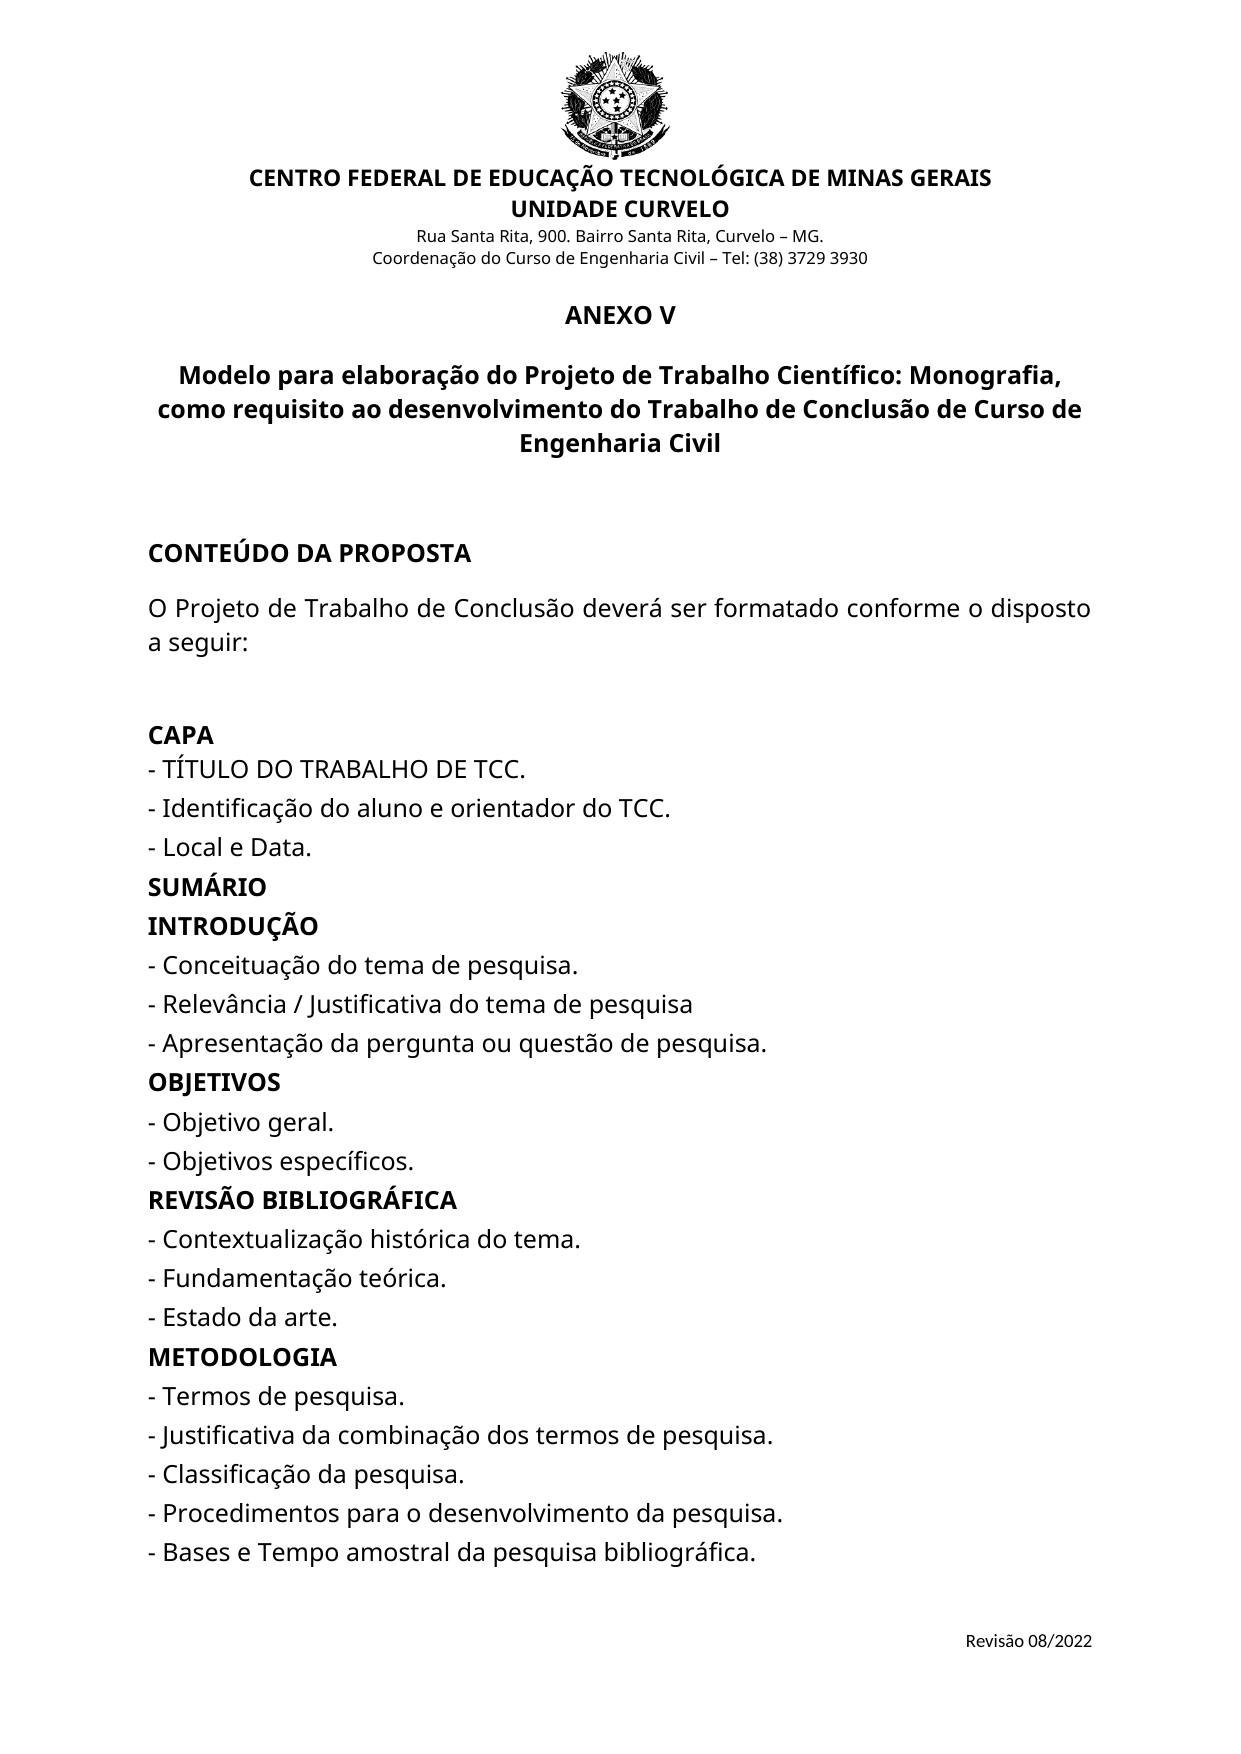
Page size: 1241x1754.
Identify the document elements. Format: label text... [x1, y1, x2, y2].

text - Relevância / Justificativa do tema de pesquisa [148, 987, 1092, 1021]
text - Local e Data. [148, 830, 1092, 864]
text - Justificativa da combinação dos termos de pesquisa. [148, 1418, 1092, 1452]
text - Conceituação do tema de pesquisa. [148, 948, 1092, 982]
text - TÍTULO DO TRABALHO DE TCC. [148, 752, 1092, 786]
text REVISÃO BIBLIOGRÁFICA [148, 1183, 1092, 1217]
picture [560, 52, 670, 160]
text SUMÁRIO [148, 869, 1092, 903]
text O Projeto de Trabalho de Conclusão deverá ser formatado conforme o disposto a seguir: [148, 591, 1092, 659]
text - Bases e Tempo amostral da pesquisa bibliográfica. [148, 1535, 1092, 1569]
text - Procedimentos para o desenvolvimento da pesquisa. [148, 1496, 1092, 1530]
text - Termos de pesquisa. [148, 1378, 1092, 1412]
text - Objetivos específicos. [148, 1143, 1092, 1177]
text Modelo para elaboração do Projeto de Trabalho Científico: Monografia, como requisito ao desenvolvimento do Trabalho de Conclusão de Curso de Engenharia Civil [148, 358, 1092, 460]
text - Contextualização histórica do tema. [148, 1222, 1092, 1256]
text - Classificação da pesquisa. [148, 1457, 1092, 1491]
text OBJETIVOS [148, 1065, 1092, 1099]
text - Apresentação da pergunta ou questão de pesquisa. [148, 1026, 1092, 1060]
text - Estado da arte. [148, 1300, 1092, 1334]
text - Identificação do aluno e orientador do TCC. [148, 791, 1092, 825]
text ANEXO V [148, 298, 1092, 332]
text INTRODUÇÃO [148, 908, 1092, 942]
text - Fundamentação teórica. [148, 1261, 1092, 1295]
text CONTEÚDO DA PROPOSTA [148, 536, 1092, 570]
text METODOLOGIA [148, 1339, 1092, 1373]
text CAPA [148, 718, 1092, 752]
text - Objetivo geral. [148, 1104, 1092, 1138]
